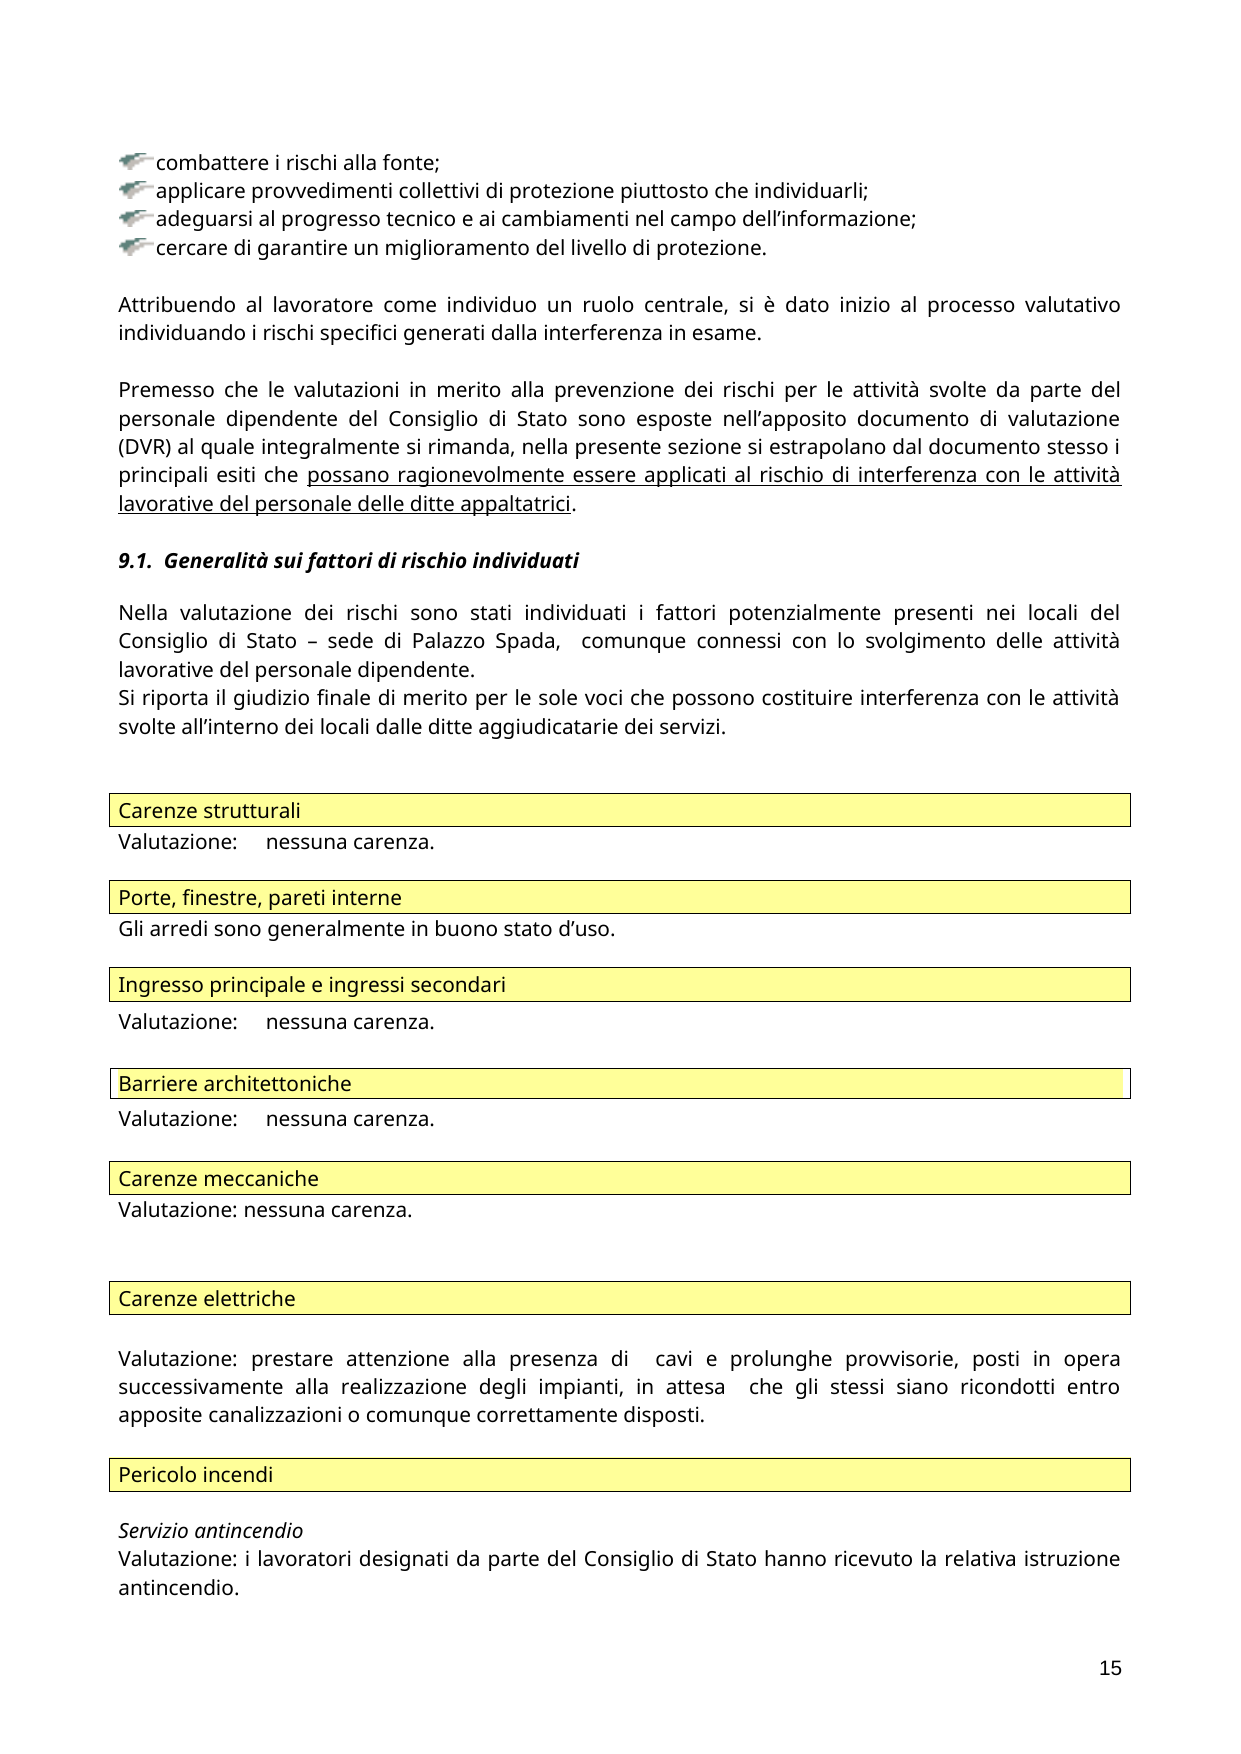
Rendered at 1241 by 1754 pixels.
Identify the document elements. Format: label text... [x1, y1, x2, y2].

list applicare provvedimenti collettivi di protezione piuttosto che individuarli; [118, 176, 1123, 204]
text Premesso che le valutazioni in merito alla prevenzione dei rischi per le attività svolte da parte del personale dipendente del Consiglio di Stato sono esposte nell’apposito documento di valutazione (DVR) al quale integralmente si rimanda, nella presente sezione si estrapolano dal documento stesso i principali esiti che possano ragionevolmente essere applicati al rischio di interferenza con le attività lavorative del personale delle ditte appaltatrici. [118, 375, 1122, 517]
list combattere i rischi alla fonte; [118, 148, 1123, 176]
picture [119, 153, 154, 170]
text Si riporta il giudizio finale di merito per le sole voci che possono costituire interferenza con le attività svolte all’interno dei locali dalle ditte aggiudicatarie dei servizi. [118, 683, 1122, 740]
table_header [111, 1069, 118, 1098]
picture [119, 238, 154, 256]
text Valutazione: nessuna carenza. [118, 1105, 1122, 1132]
text Pericolo incendi [110, 1459, 1130, 1491]
text Carenze elettriche [110, 1282, 1130, 1314]
text Valutazione: nessuna carenza. [118, 1195, 1122, 1224]
text 9.1. Generalità sui fattori di rischio individuati [118, 546, 1099, 574]
list cercare di garantire un miglioramento del livello di protezione. [118, 233, 1123, 261]
text Nella valutazione dei rischi sono stati individuati i fattori potenzialmente presenti nei locali del Consiglio di Stato – sede di Palazzo Spada, comunque connessi con lo svolgimento delle attività lavorative del personale dipendente. [118, 598, 1122, 683]
text Ingresso principale e ingressi secondari [110, 968, 1130, 1001]
text Valutazione: i lavoratori designati da parte del Consiglio di Stato hanno ricevuto la relativa istruzione antincendio. [118, 1544, 1122, 1601]
text Valutazione: nessuna carenza. [118, 827, 1122, 856]
picture [119, 181, 154, 199]
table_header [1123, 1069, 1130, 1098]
text Servizio antincendio [118, 1516, 1122, 1544]
text Carenze meccaniche [110, 1162, 1130, 1194]
text Carenze strutturali [110, 794, 1130, 826]
text Gli arredi sono generalmente in buono stato d’uso. [118, 914, 1122, 943]
list adeguarsi al progresso tecnico e ai cambiamenti nel campo dell’informazione; [118, 204, 1123, 233]
picture [119, 210, 154, 227]
text Porte, finestre, pareti interne [110, 881, 1130, 913]
text Valutazione: nessuna carenza. [118, 1008, 1122, 1035]
text Attribuendo al lavoratore come individuo un ruolo centrale, si è dato inizio al processo valutativo individuando i rischi specifici generati dalla interferenza in esame. [118, 290, 1123, 347]
text Valutazione: prestare attenzione alla presenza di cavi e prolunghe provvisorie, posti in opera successivamente alla realizzazione degli impianti, in attesa che gli stessi siano ricondotti entro apposite canalizzazioni o comunque correttamente disposti. [118, 1344, 1122, 1429]
